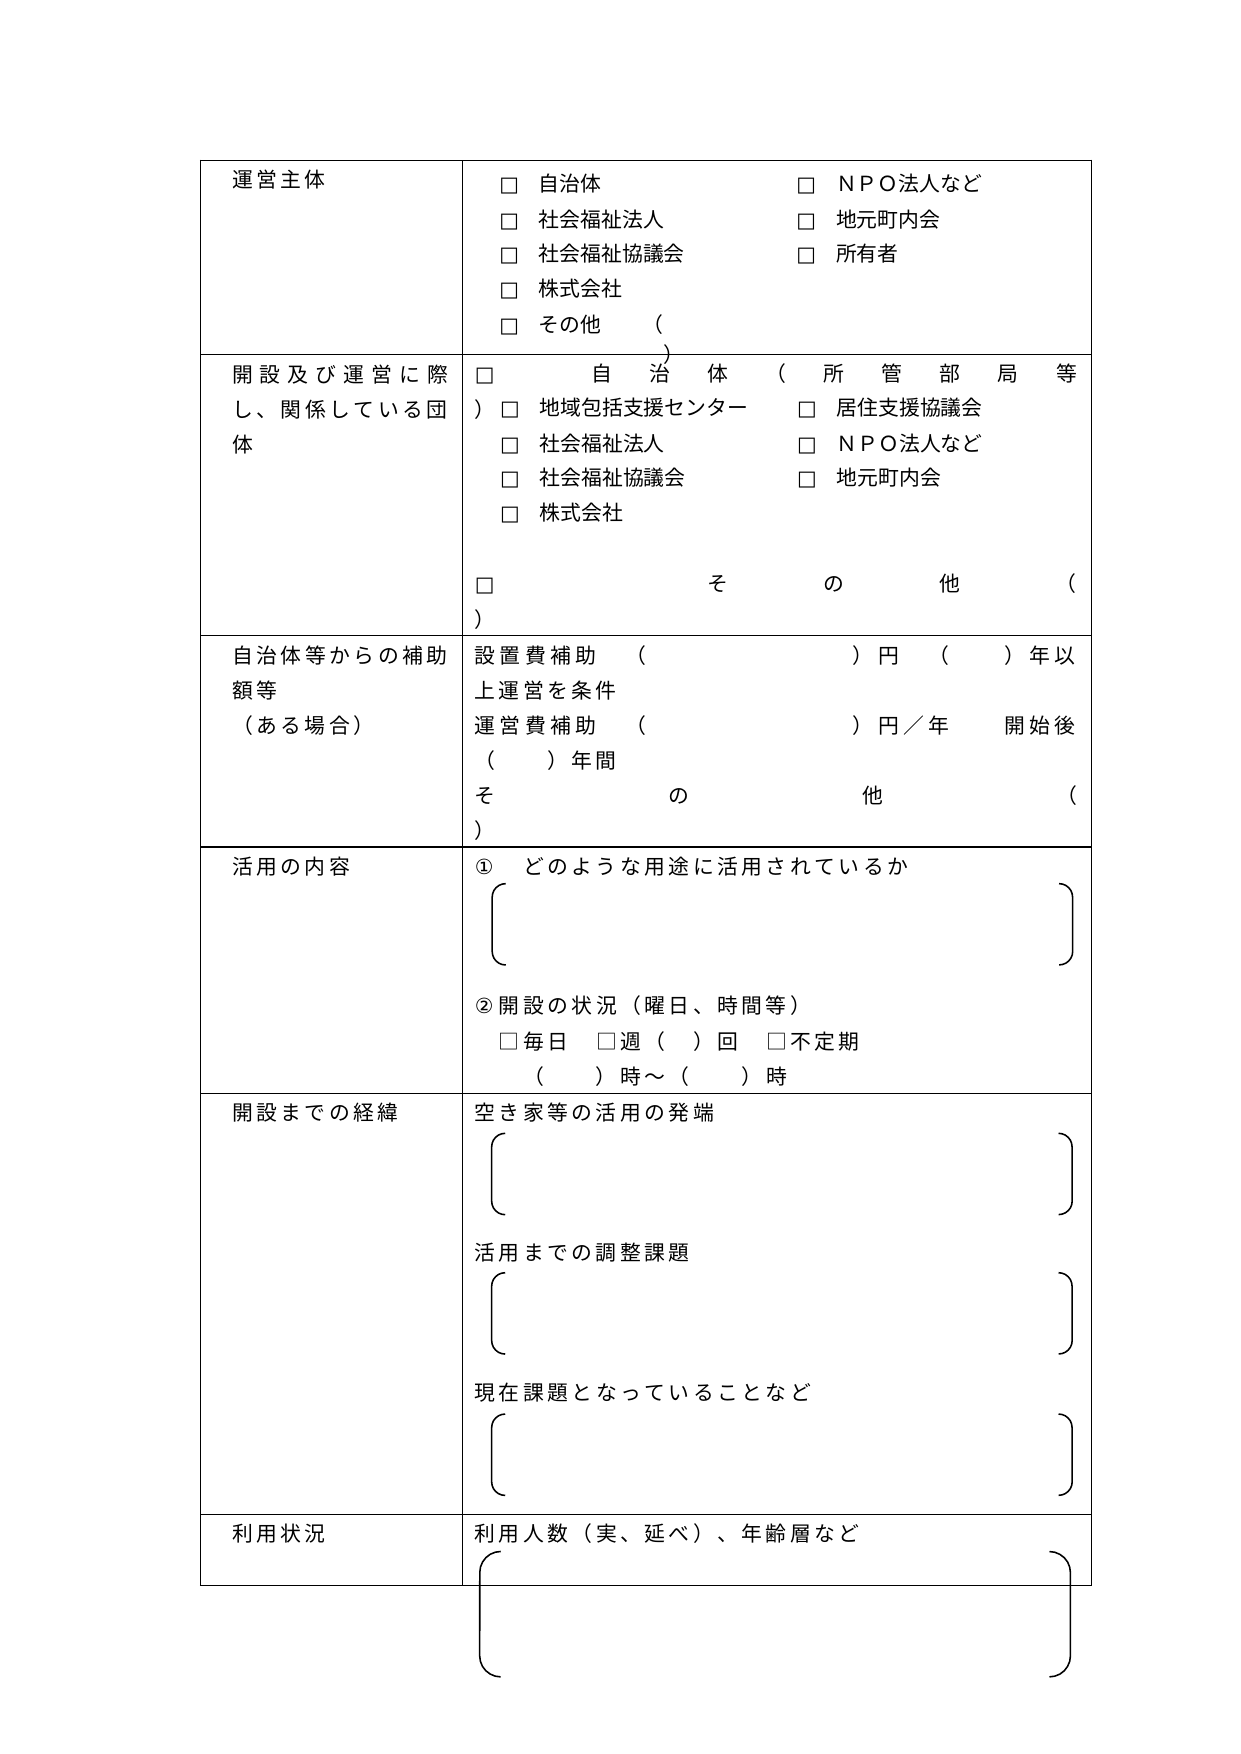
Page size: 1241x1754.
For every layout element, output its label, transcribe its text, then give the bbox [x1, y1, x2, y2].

table_cell [463, 161, 1091, 354]
table_cell 利用人数（実、延べ）、年齢層など [463, 1515, 1091, 1584]
table_cell 開設までの経緯 [201, 1094, 462, 1513]
table_cell 利用状況 [201, 1515, 462, 1584]
table_cell 開設及び運営に際し、関係している団体 [201, 355, 462, 635]
table_cell 設置費補助 （ ）円 （ ）年以上運営を条件 運営費補助 （ ）円／年 開始後（ ）年間 その他（ ） [463, 636, 1091, 846]
table_cell どのような用途に活用されているか ②開設の状況（曜日、時間等） □毎日 □週（ ）回 □不定期 （ ）時～（ ）時 [463, 848, 1091, 1092]
table_cell 空き家等の活用の発端 活用までの調整課題 現在課題となっていることなど [463, 1094, 1091, 1513]
table_cell 活用の内容 [201, 848, 462, 1092]
table_cell □ 自治体（所管部局等 ） □ その他（ ） [463, 355, 1091, 635]
table_cell 自治体等からの補助額等 （ある場合） [201, 636, 462, 846]
table_cell 運営主体 [201, 161, 462, 354]
